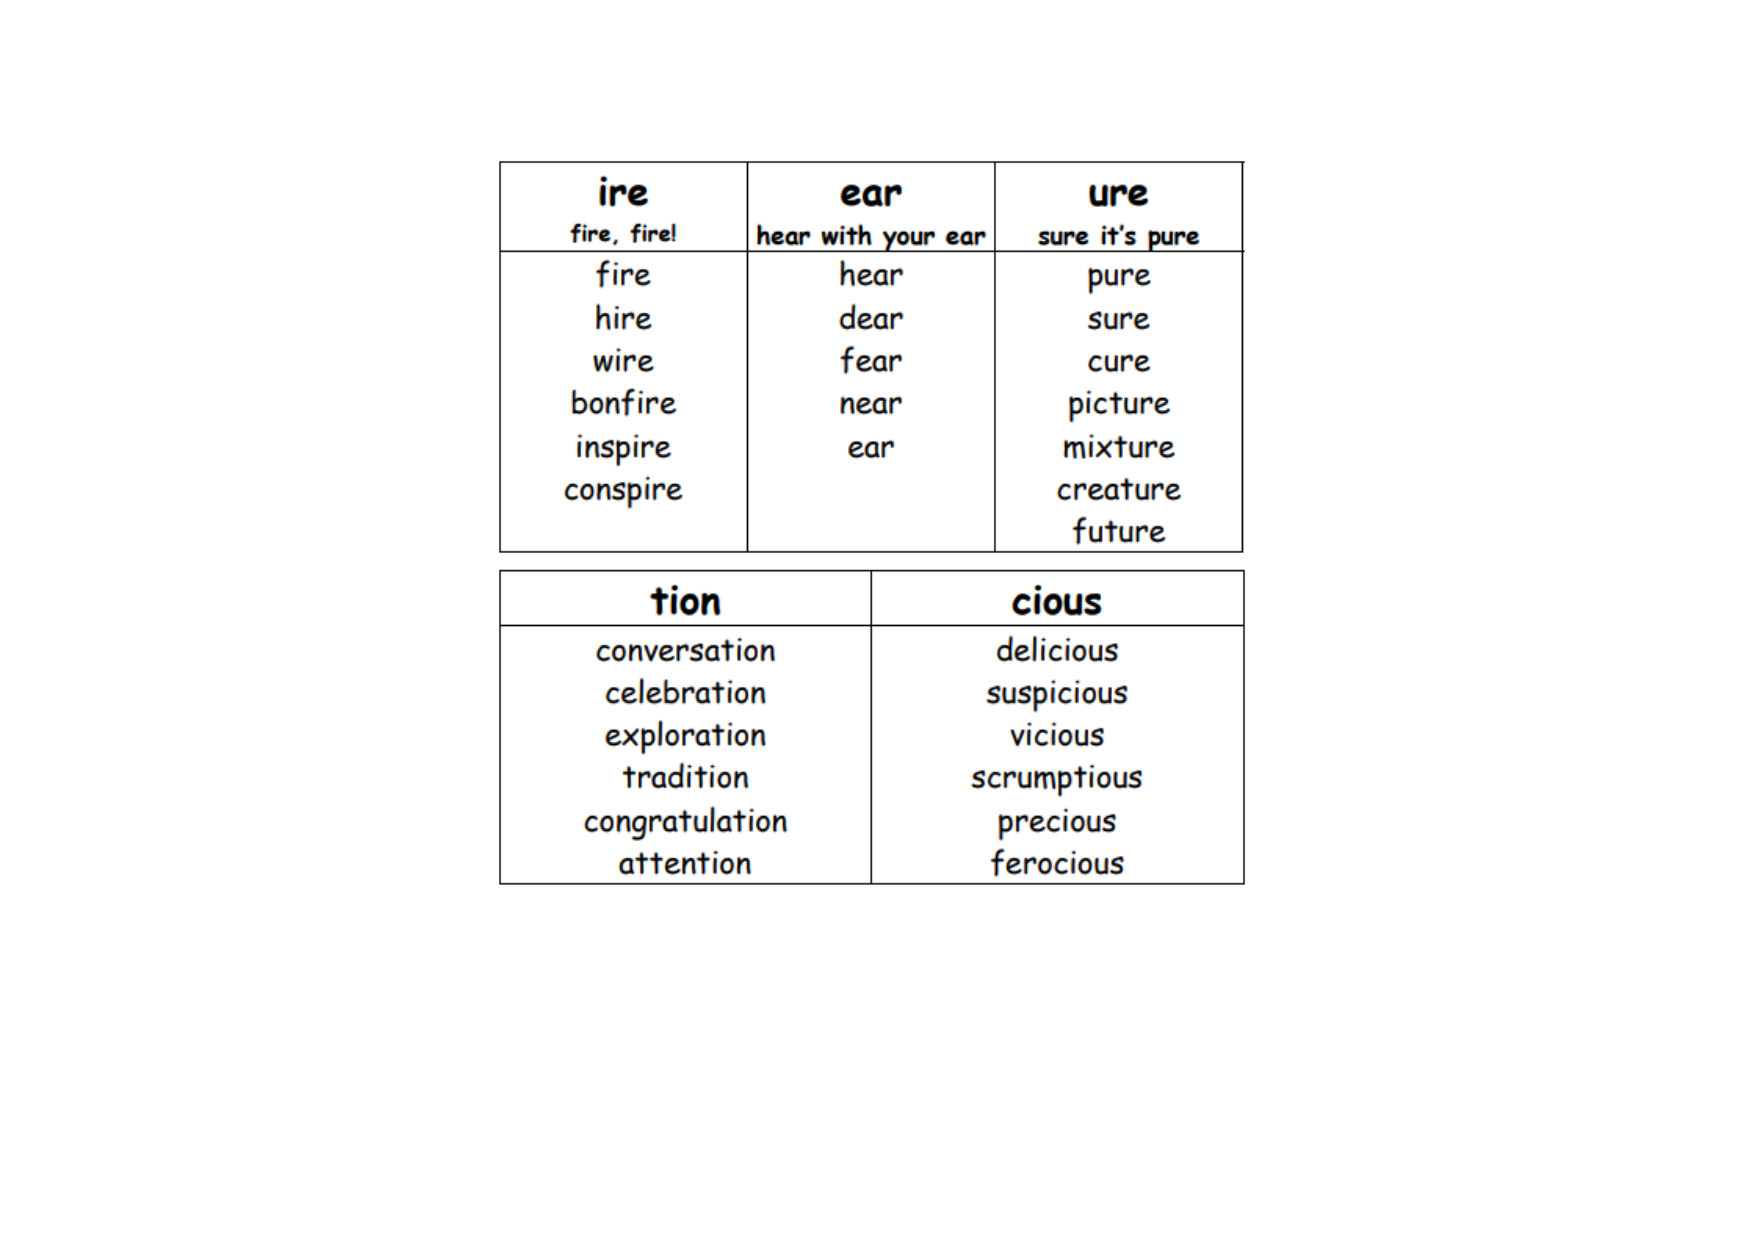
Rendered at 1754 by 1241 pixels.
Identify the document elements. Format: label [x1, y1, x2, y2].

picture [487, 150, 1267, 899]
